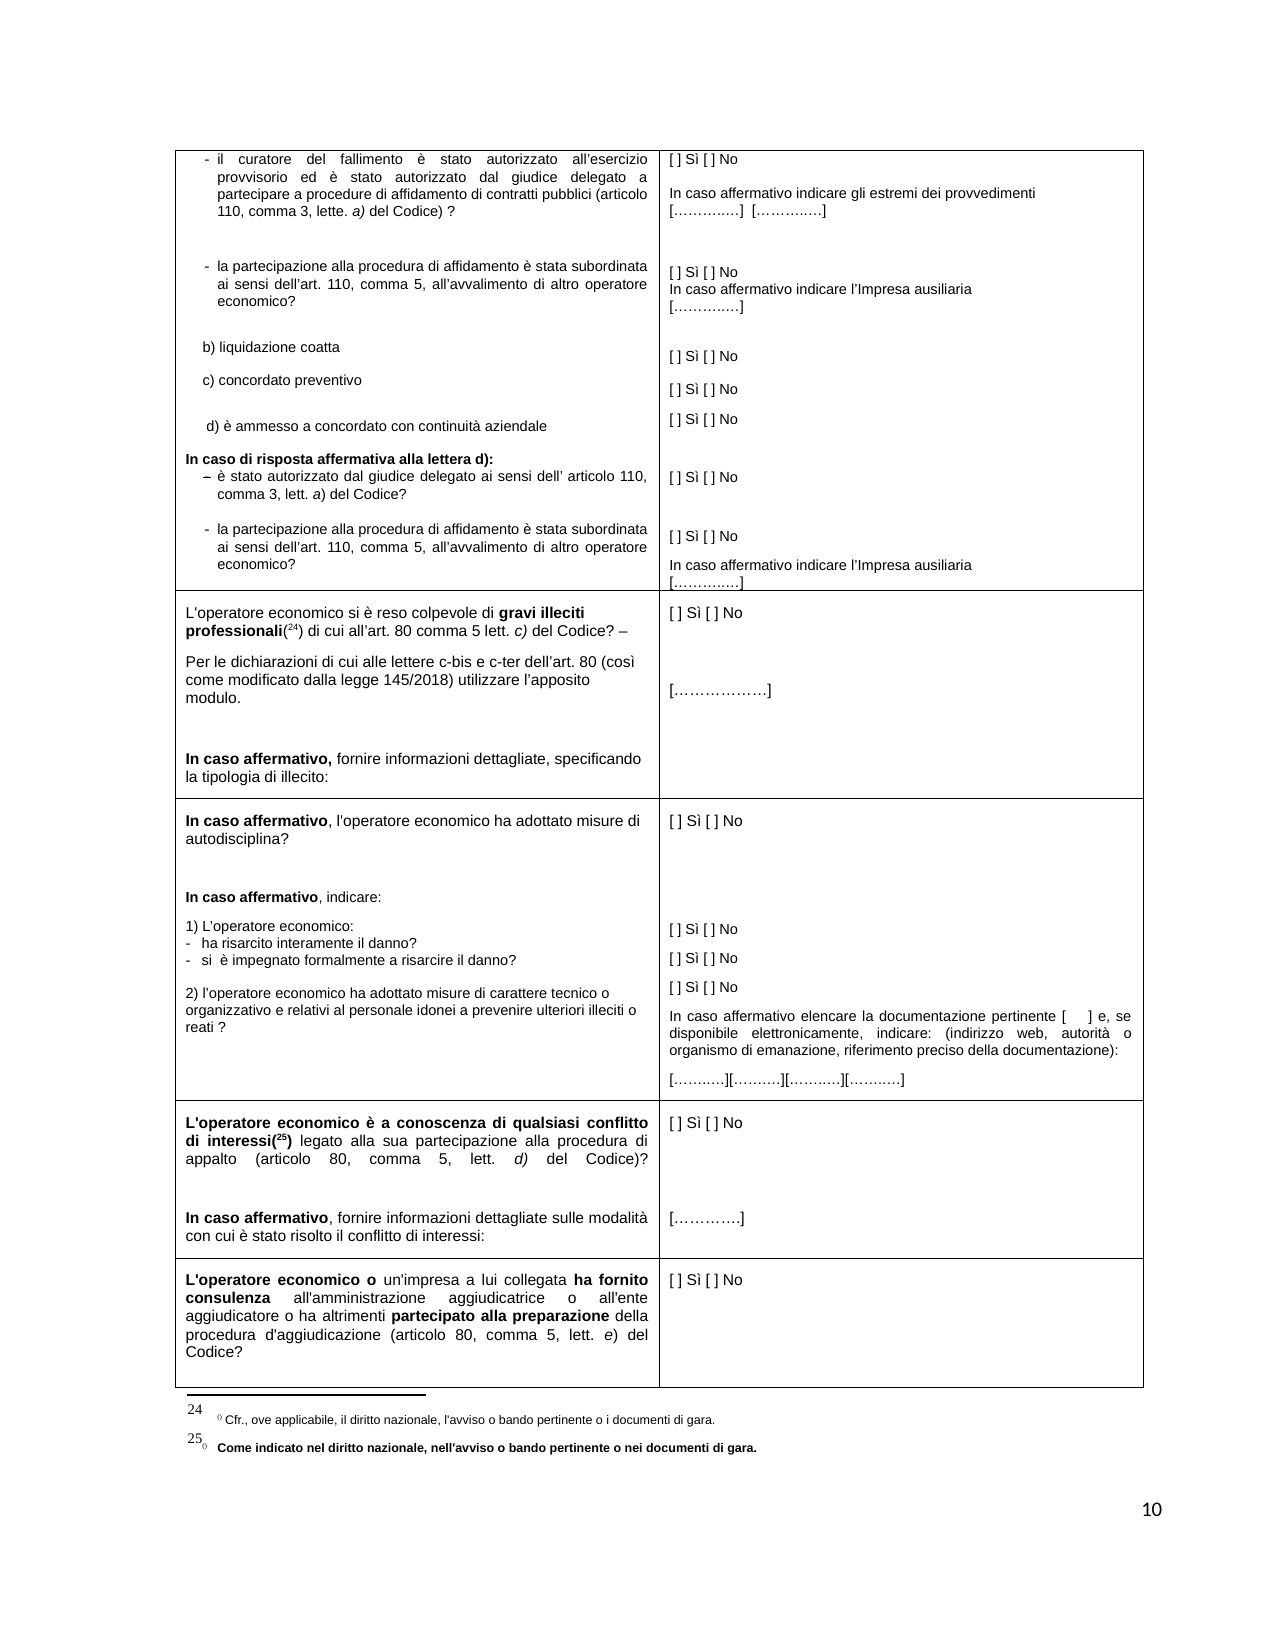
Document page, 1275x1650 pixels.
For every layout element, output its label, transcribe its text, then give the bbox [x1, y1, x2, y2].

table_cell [660, 1259, 1143, 1387]
table_cell [ ] Sì [ ] No [………….] [660, 1101, 1143, 1258]
table_cell [ ] Sì [ ] No [ ] Sì [ ] No [ ] Sì [ ] No [ ] Sì [ ] No In caso affermativo elencare la documentazione pertinente [ ] e, se disponibile elettronicamente, indicare: (indirizzo web, autorità o organismo di emanazione, riferimento preciso della documentazione): [……..…][…….…][……..…][……..…] [660, 799, 1143, 1100]
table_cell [176, 1259, 659, 1387]
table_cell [176, 151, 659, 590]
table_cell L'operatore economico si è reso colpevole di gravi illeciti professionali() di cui all’art. 80 comma 5 lett. c) del Codice? – Per le dichiarazioni di cui alle lettere c-bis e c-ter dell’art. 80 (così come modificato dalla legge 145/2018) utilizzare l’apposito modulo. In caso affermativo, fornire informazioni dettagliate, specificando la tipologia di illecito: [176, 591, 659, 798]
table_cell L'operatore economico è a conoscenza di qualsiasi conflitto di interessi() legato alla sua partecipazione alla procedura di appalto (articolo 80, comma 5, lett. d) del Codice)? In caso affermativo, fornire informazioni dettagliate sulle modalità con cui è stato risolto il conflitto di interessi: [176, 1101, 659, 1258]
table_cell [ ] Sì [ ] No [………………] [660, 591, 1143, 798]
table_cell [660, 151, 1143, 590]
table_cell In caso affermativo, l'operatore economico ha adottato misure di autodisciplina? In caso affermativo, indicare: 1) L’operatore economico: - ha risarcito interamente il danno? - si è impegnato formalmente a risarcire il danno? 2) l’operatore economico ha adottato misure di carattere tecnico o organizzativo e relativi al personale idonei a prevenire ulteriori illeciti o reati ? [176, 799, 659, 1100]
